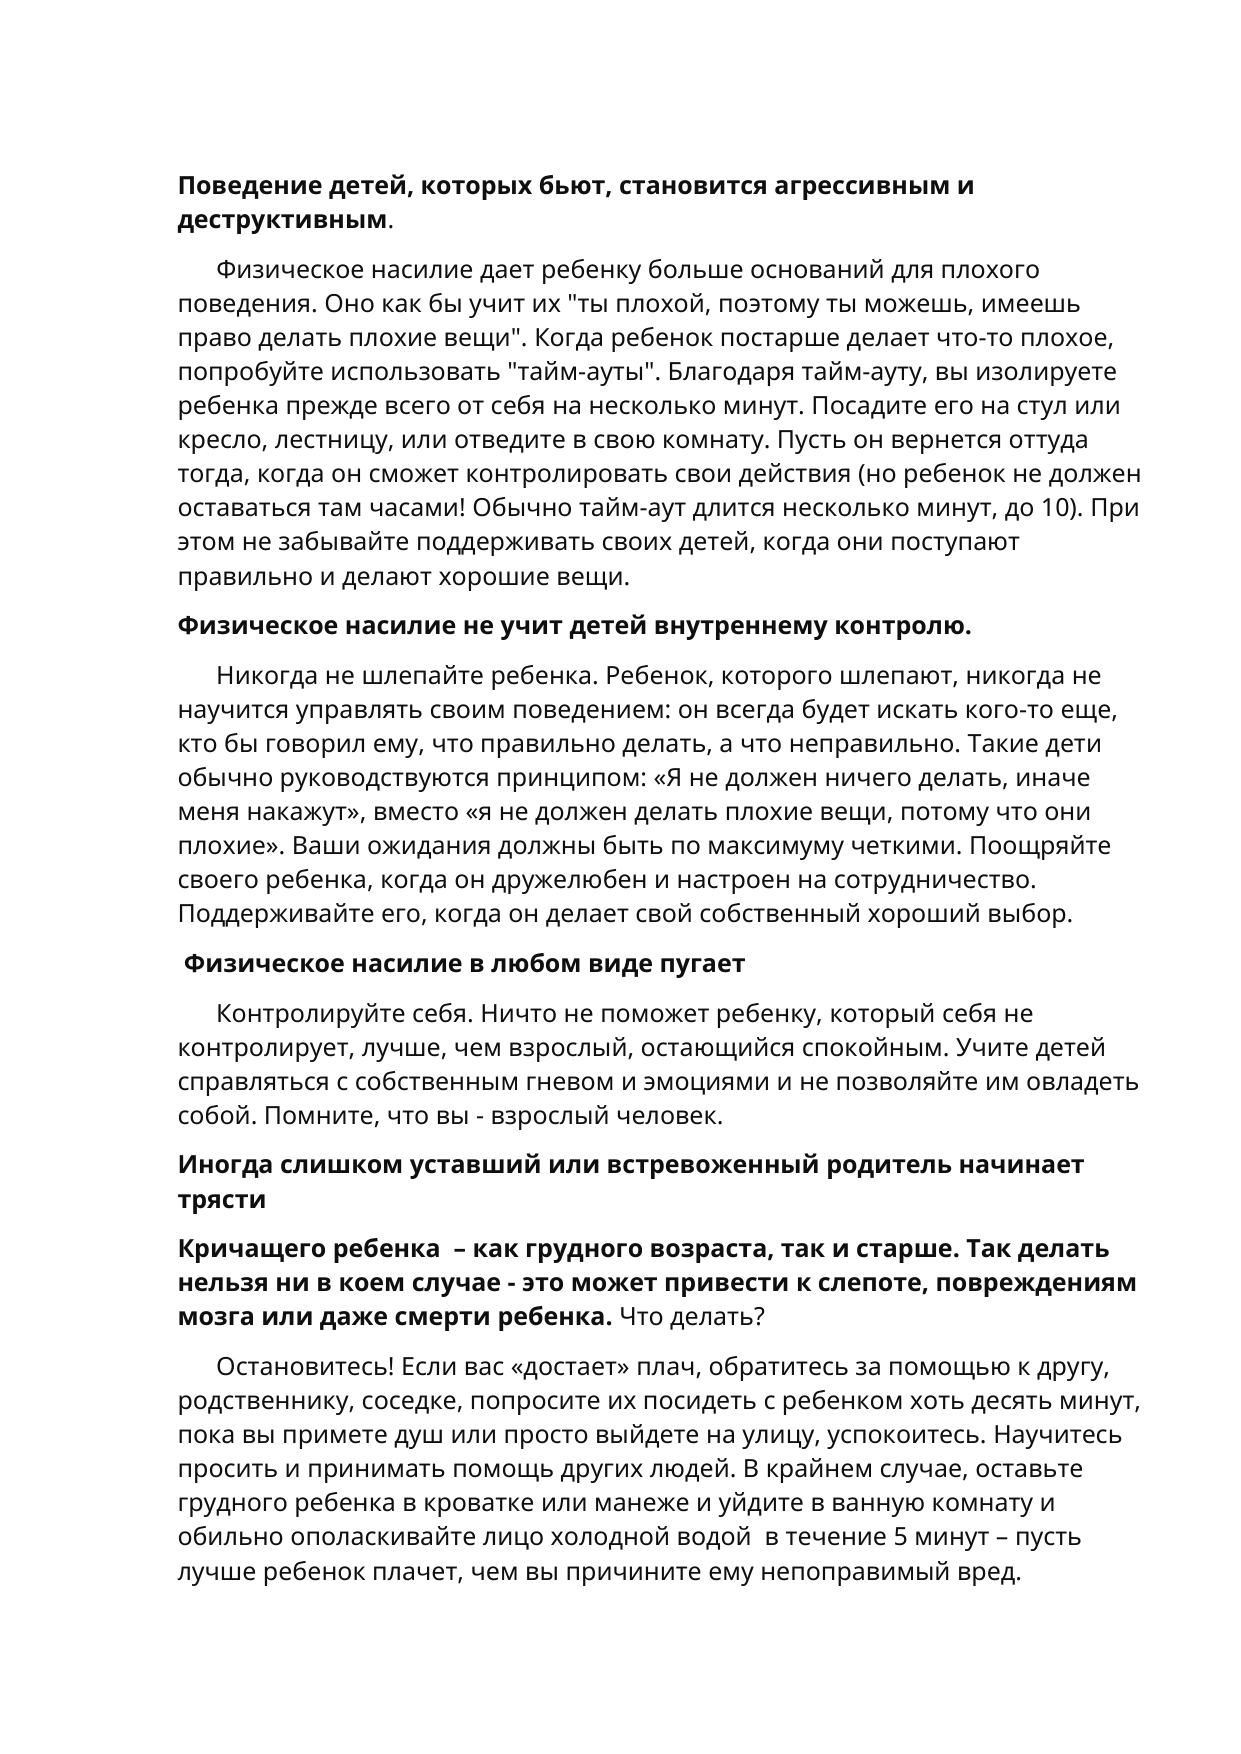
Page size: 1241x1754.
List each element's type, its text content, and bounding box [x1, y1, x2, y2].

text Поведение детей, которых бьют, становится агрессивным и деструктивным. [177, 168, 1152, 236]
text Кричащего ребенка – как грудного возраста, так и старше. Так делать нельзя ни в коем случае - это может привести к слепоте, повреждениям мозга или даже смерти ребенка. Что делать? [177, 1231, 1152, 1333]
text Иногда слишком уставший или встревоженный родитель начинает трясти [177, 1147, 1152, 1215]
text Остановитесь! Если вас «достает» плач, обратитесь за помощью к другу, родственнику, соседке, попросите их посидеть с ребенком хоть десять минут, пока вы примете душ или просто выйдете на улицу, успокоитесь. Научитесь просить и принимать помощь других людей. В крайнем случае, оставьте грудного ребенка в кроватке или манеже и уйдите в ванную комнату и обильно ополаскивайте лицо холодной водой в течение 5 минут – пусть лучше ребенок плачет, чем вы причините ему непоправимый вред. [177, 1349, 1152, 1587]
text Физическое насилие дает ребенку больше оснований для плохого поведения. Оно как бы учит их "ты плохой, поэтому ты можешь, имеешь право делать плохие вещи". Когда ребенок постарше делает что-то плохое, попробуйте использовать "тайм-ауты". Благодаря тайм-ауту, вы изолируете ребенка прежде всего от себя на несколько минут. Посадите его на стул или кресло, лестницу, или отведите в свою комнату. Пусть он вернется оттуда тогда, когда он сможет контролировать свои действия (но ребенок не должен оставаться там часами! Обычно тайм-аут длится несколько минут, до 10). При этом не забывайте поддерживать своих детей, когда они поступают правильно и делают хорошие вещи. [177, 252, 1152, 592]
text Никогда не шлепайте ребенка. Ребенок, которого шлепают, никогда не научится управлять своим поведением: он всегда будет искать кого-то еще, кто бы говорил ему, что правильно делать, а что неправильно. Такие дети обычно руководствуются принципом: «Я не должен ничего делать, иначе меня накажут», вместо «я не должен делать плохие вещи, потому что они плохие». Ваши ожидания должны быть по максимуму четкими. Поощряйте своего ребенка, когда он дружелюбен и настроен на сотрудничество. Поддерживайте его, когда он делает свой собственный хороший выбор. [177, 657, 1152, 930]
text Физическое насилие не учит детей внутреннему контролю. [177, 608, 1152, 642]
text Контролируйте себя. Ничто не поможет ребенку, который себя не контролирует, лучше, чем взрослый, остающийся спокойным. Учите детей справляться с собственным гневом и эмоциями и не позволяйте им овладеть собой. Помните, что вы - взрослый человек. [177, 995, 1152, 1132]
text Физическое насилие в любом виде пугает [177, 946, 1152, 980]
